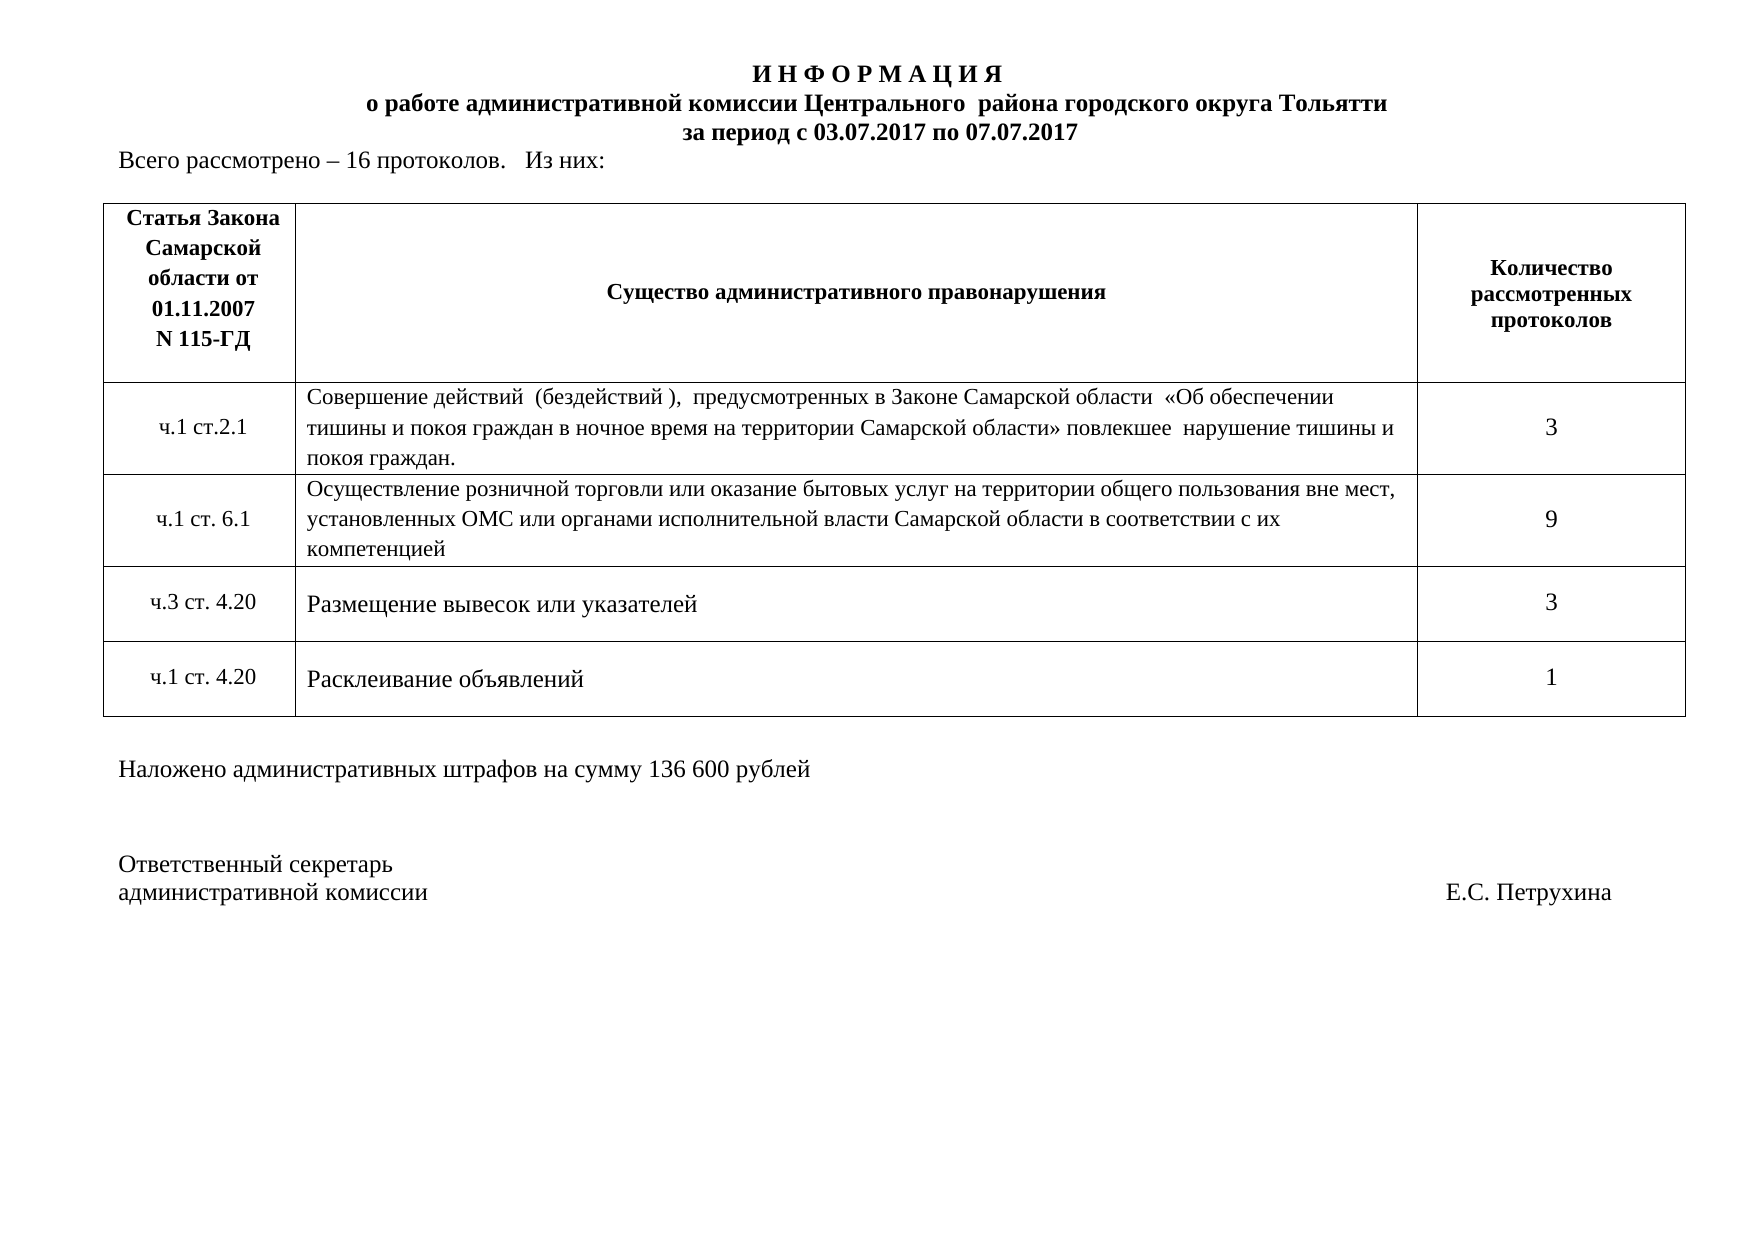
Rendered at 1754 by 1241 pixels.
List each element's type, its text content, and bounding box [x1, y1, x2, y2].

table_cell ч.1 ст. 4.20 [104, 642, 295, 716]
text Всего рассмотрено – 16 протоколов. Из них: [118, 145, 1636, 174]
table_cell ч.3 ст. 4.20 [104, 567, 295, 641]
table_cell 1 [1418, 642, 1685, 716]
text Ответственный секретарь [118, 849, 1636, 877]
text за период с 03.07.2017 по 07.07.2017 [118, 117, 1636, 145]
table_cell Осуществление розничной торговли или оказание бытовых услуг на территории общего пользования вне мест, установленных ОМС или органами исполнительной власти Самарской области в соответствии с их компетенцией [296, 475, 1417, 566]
table_cell Расклеивание объявлений [296, 642, 1417, 716]
table_header Статья Закона Самарской области от 01.11.2007 N 115-ГД [104, 204, 295, 382]
table_header Существо административного правонарушения [296, 204, 1417, 382]
table_cell 9 [1418, 475, 1685, 566]
text административной комиссии Е.С. Петрухина [118, 877, 1636, 906]
table_cell 3 [1418, 567, 1685, 641]
table_cell ч.1 ст.2.1 [104, 383, 295, 474]
text о работе административной комиссии Центрального района городского округа Тольятти [118, 88, 1636, 117]
table_cell ч.1 ст. 6.1 [104, 475, 295, 566]
text Наложено административных штрафов на сумму 136 600 рублей [118, 754, 1636, 783]
table_cell 3 [1418, 383, 1685, 474]
table_header Количество рассмотренных протоколов [1418, 204, 1685, 382]
table_cell Размещение вывесок или указателей [296, 567, 1417, 641]
subtitle И Н Ф О Р М А Ц И Я [118, 59, 1636, 88]
table_cell Совершение действий (бездействий ), предусмотренных в Законе Самарской области «Об обеспечении тишины и покоя граждан в ночное время на территории Самарской области» повлекшее нарушение тишины и покоя граждан. [296, 383, 1417, 474]
